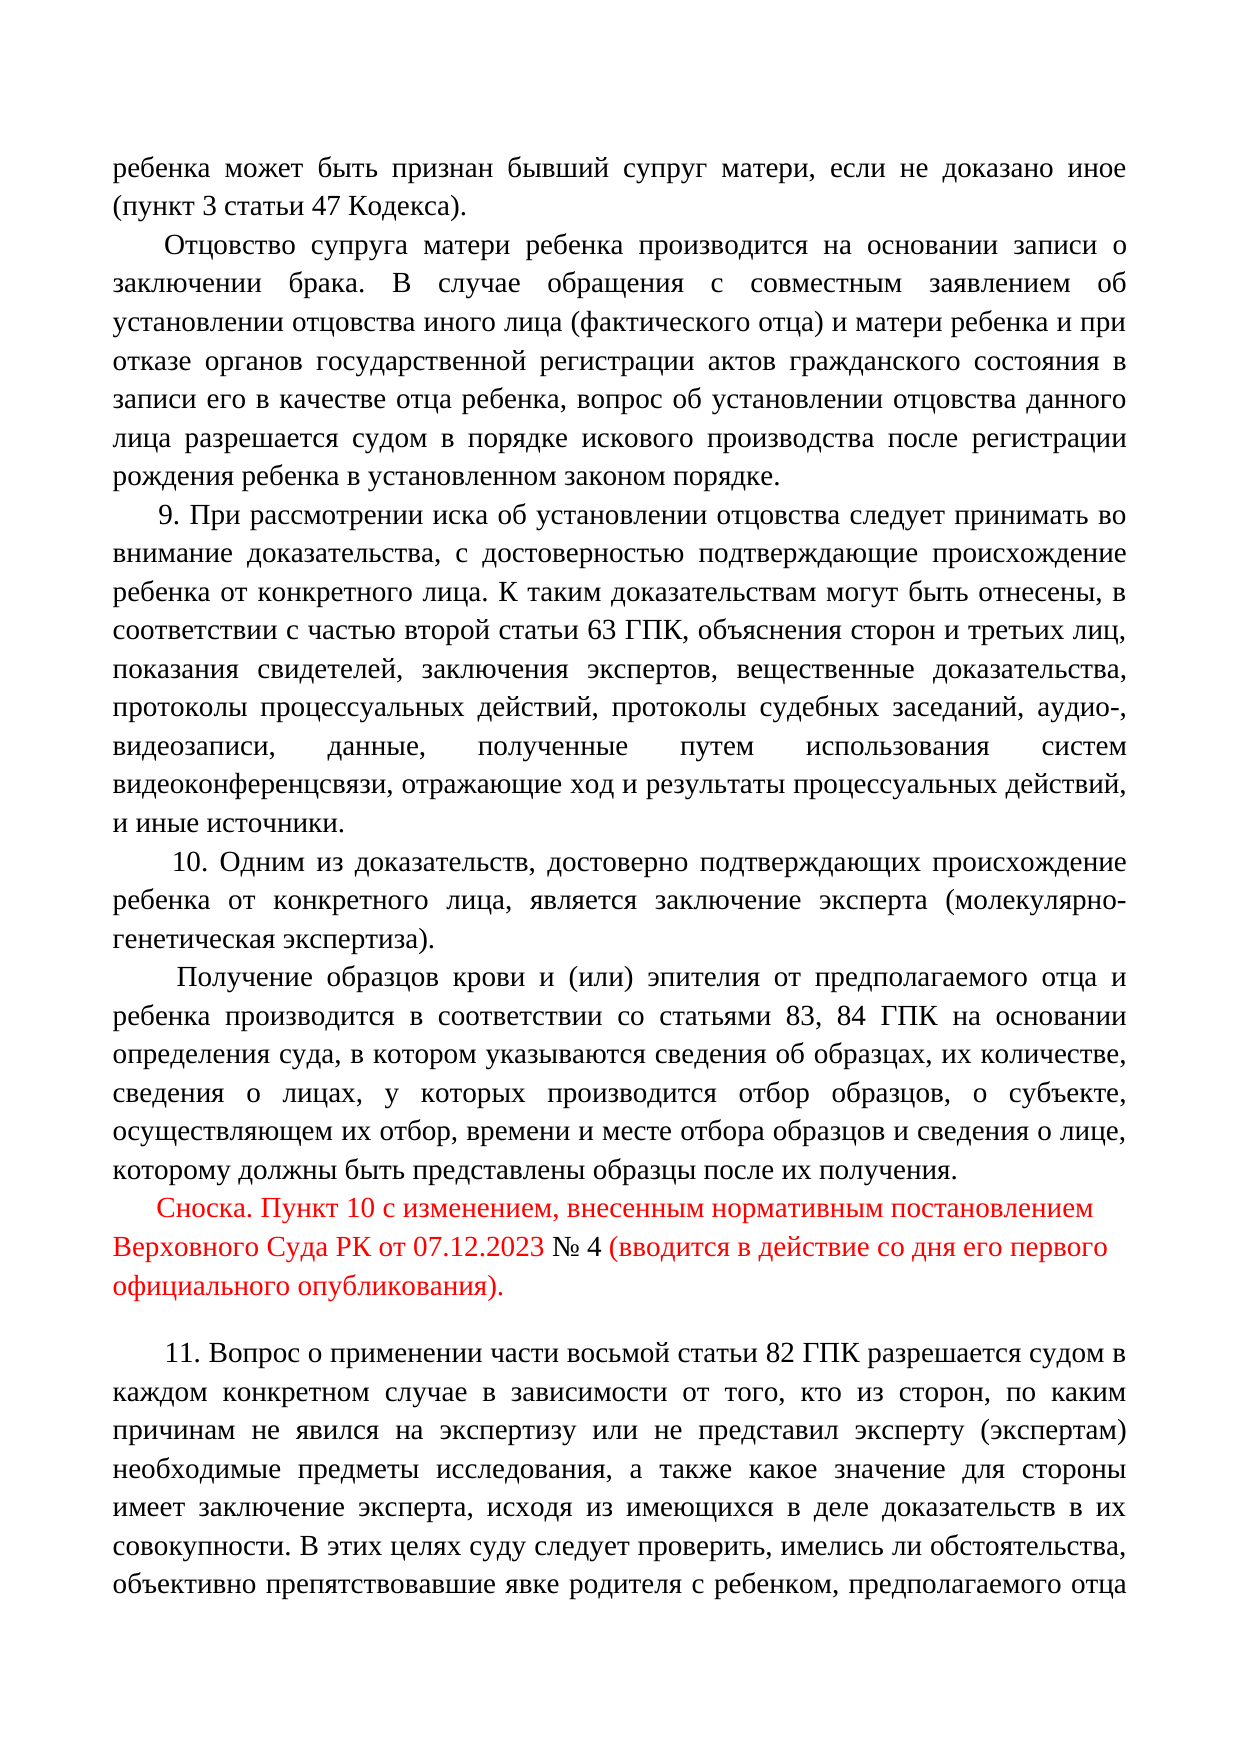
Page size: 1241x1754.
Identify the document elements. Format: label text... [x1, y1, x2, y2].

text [112, 150, 1128, 222]
text Сноска. Пункт 10 с изменением, внесенным нормативным постановлением Верховного Суда РК от 07.12.2023 № 4 (вводится в действие со дня его первого официального опубликования). [112, 1191, 1128, 1331]
text Отцовство супруга матери ребенка производится на основании записи о заключении брака. В случае обращения с совместным заявлением об установлении отцовства иного лица (фактического отца) и матери ребенка и при отказе органов государственной регистрации актов гражданского состояния в записи его в качестве отца ребенка, вопрос об установлении отцовства данного лица разрешается судом в порядке искового производства после регистрации рождения ребенка в установленном законом порядке. [112, 227, 1128, 492]
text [112, 1335, 1128, 1600]
text Получение образцов крови и (или) эпителия от предполагаемого отца и ребенка производится в соответствии со статьями 83, 84 ГПК на основании определения суда, в котором указываются сведения об образцах, их количестве, сведения о лицах, у которых производится отбор образцов, о субъекте, осуществляющем их отбор, времени и месте отбора образцов и сведения о лице, которому должны быть представлены образцы после их получения. [112, 959, 1128, 1186]
text 9. При рассмотрении иска об установлении отцовства следует принимать во внимание доказательства, с достоверностью подтверждающие происхождение ребенка от конкретного лица. К таким доказательствам могут быть отнесены, в соответствии с частью второй статьи 63 ГПК, объяснения сторон и третьих лиц, показания свидетелей, заключения экспертов, вещественные доказательства, протоколы процессуальных действий, протоколы судебных заседаний, аудио-, видеозаписи, данные, полученные путем использования систем видеоконференцсвязи, отражающие ход и результаты процессуальных действий, и иные источники. [112, 497, 1128, 839]
text 10. Одним из доказательств, достоверно подтверждающих происхождение ребенка от конкретного лица, является заключение эксперта (молекулярно-генетическая экспертиза). [112, 844, 1128, 954]
